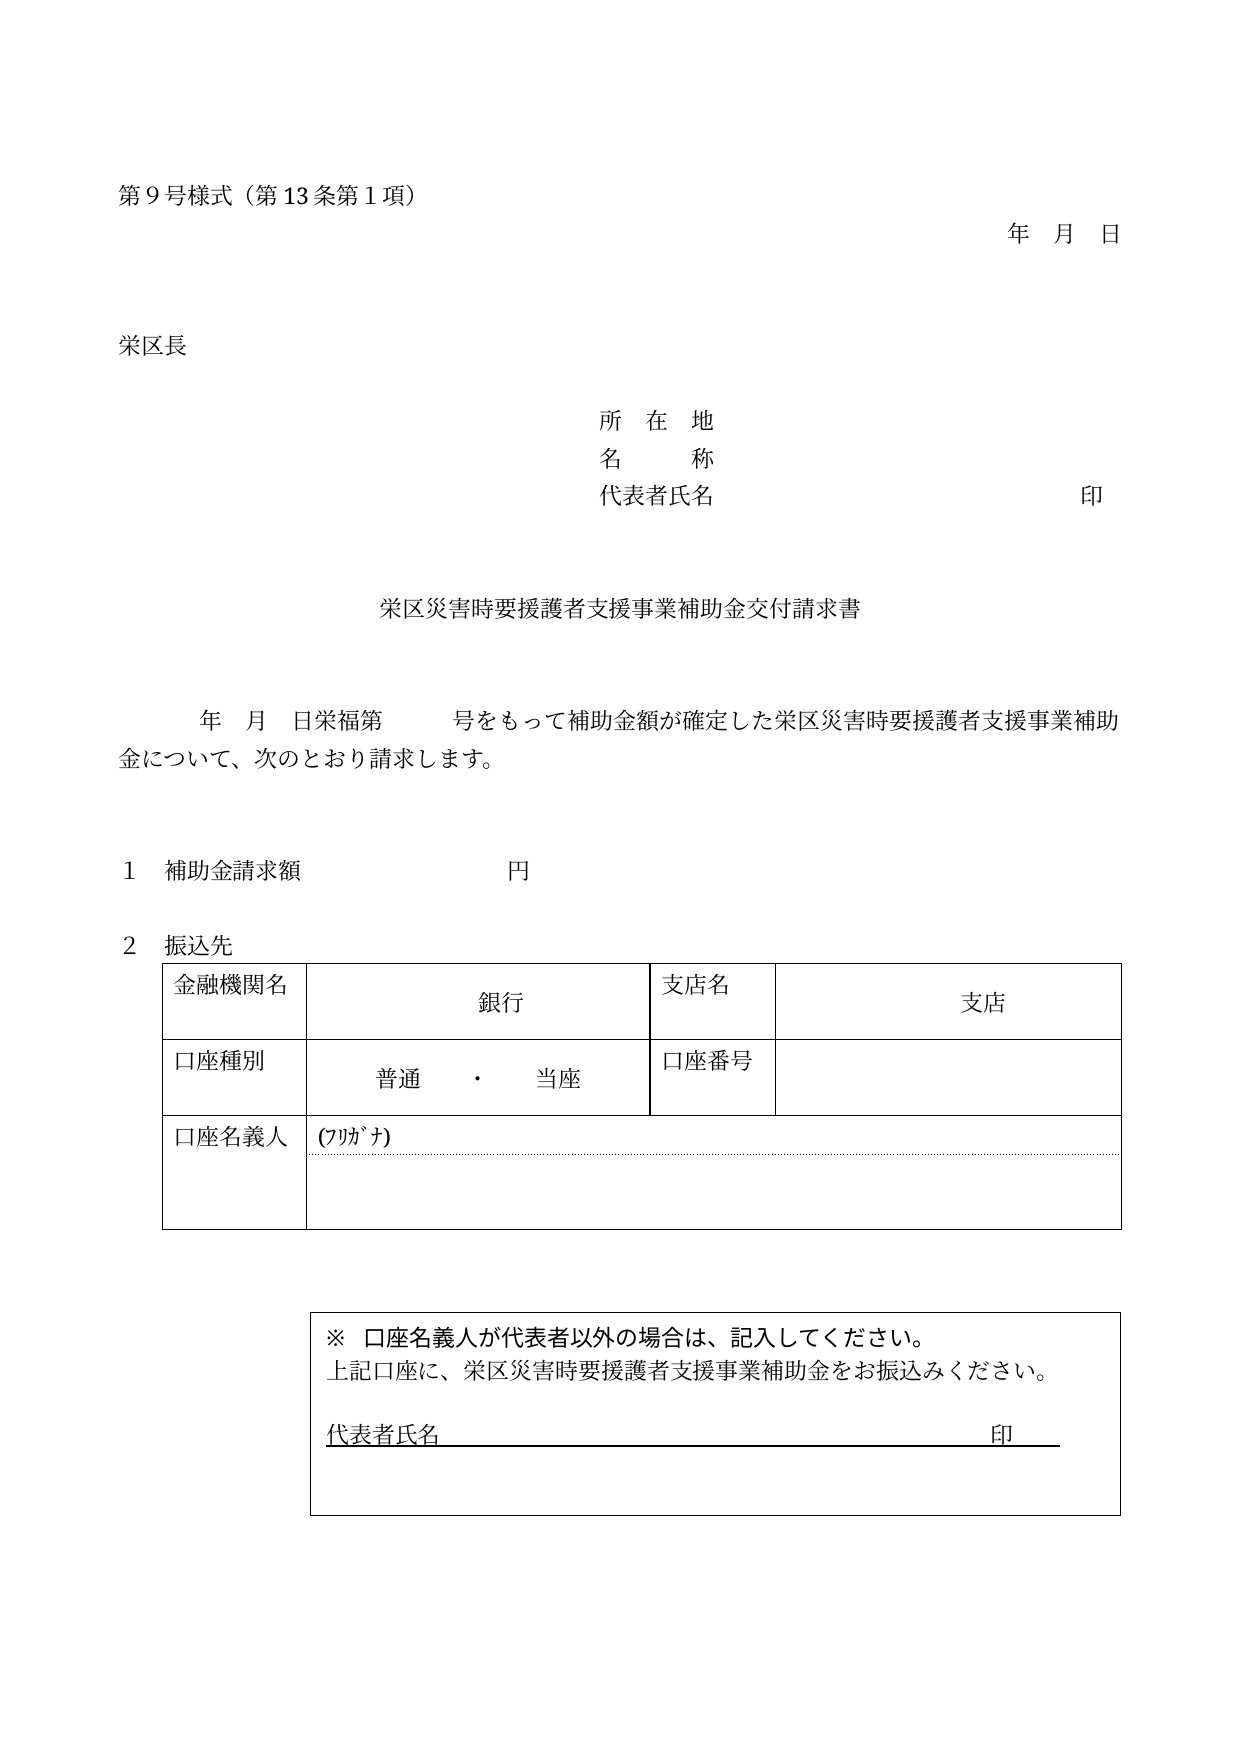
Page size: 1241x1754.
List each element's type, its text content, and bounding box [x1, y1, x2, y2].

table_header 支店 [776, 964, 1121, 1039]
text 名 称 [118, 438, 1122, 476]
text ２ 振込先 [118, 926, 1122, 963]
text 栄区災害時要援護者支援事業補助金交付請求書 [118, 588, 1122, 626]
table_header 支店名 [651, 964, 775, 1039]
table_cell 普通 ・ 当座 [307, 1040, 649, 1115]
table_cell (ﾌﾘｶﾞﾅ) [307, 1116, 1121, 1154]
text １ 補助金請求額 円 [118, 851, 1122, 888]
text 年 月 日栄福第 号をもって補助金額が確定した栄区災害時要援護者支援事業補助金について、次のとおり請求します。 [118, 701, 1122, 776]
table_cell 口座名義人 [163, 1116, 306, 1229]
text 代表者氏名 印 [118, 476, 1122, 513]
text 栄区長 [118, 326, 1122, 363]
table_header 銀行 [307, 964, 649, 1039]
text 年 月 日 [118, 213, 1122, 251]
text 所 在 地 [118, 401, 1122, 438]
text 第９号様式（第13条第１項） [118, 176, 1122, 213]
table_header 金融機関名 [163, 964, 306, 1039]
table_cell [307, 1154, 1121, 1229]
table_cell [776, 1040, 1121, 1115]
table_cell 口座番号 [651, 1040, 775, 1115]
table_cell 口座種別 [163, 1040, 306, 1115]
